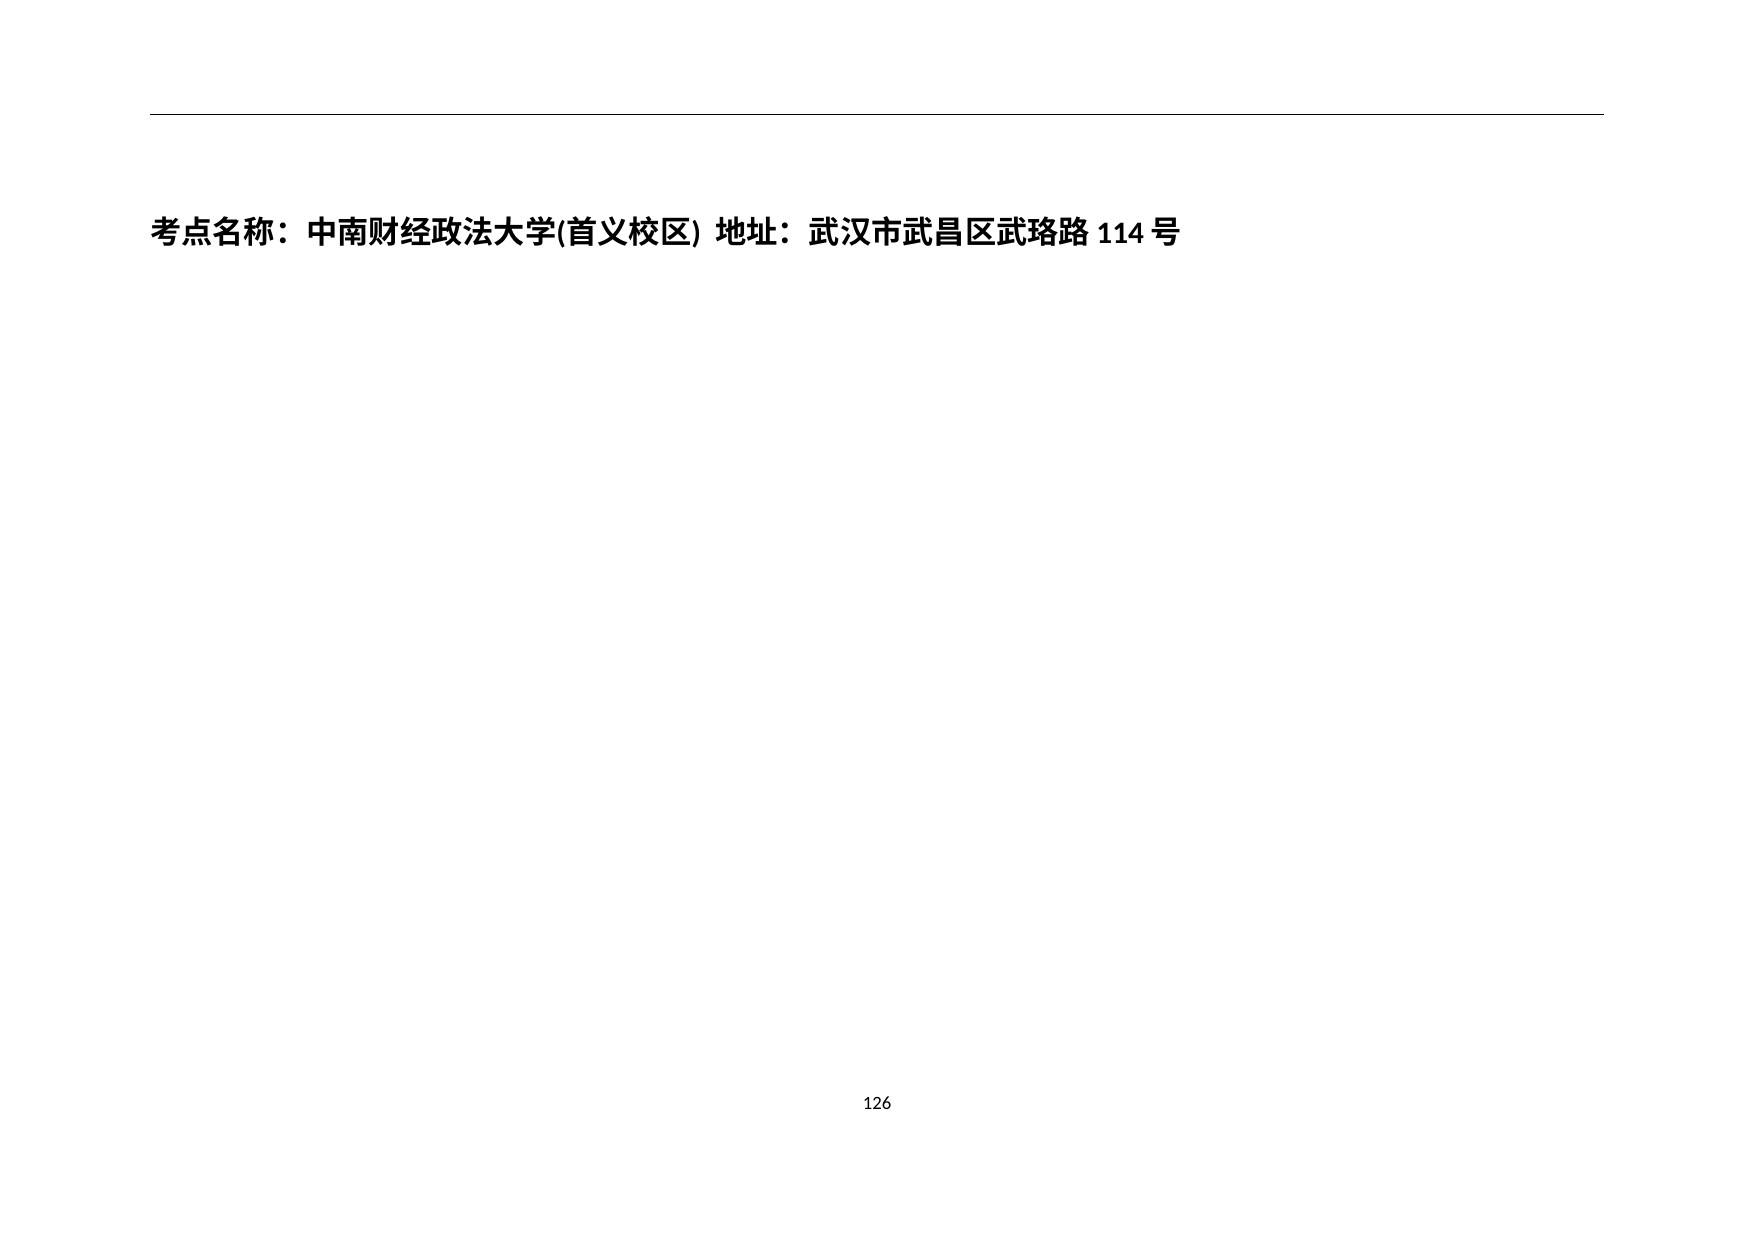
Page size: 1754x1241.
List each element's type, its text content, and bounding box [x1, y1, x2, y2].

subtitle 考点名称：中南财经政法大学(首义校区) 地址：武汉市武昌区武珞路114号 [150, 198, 1604, 263]
